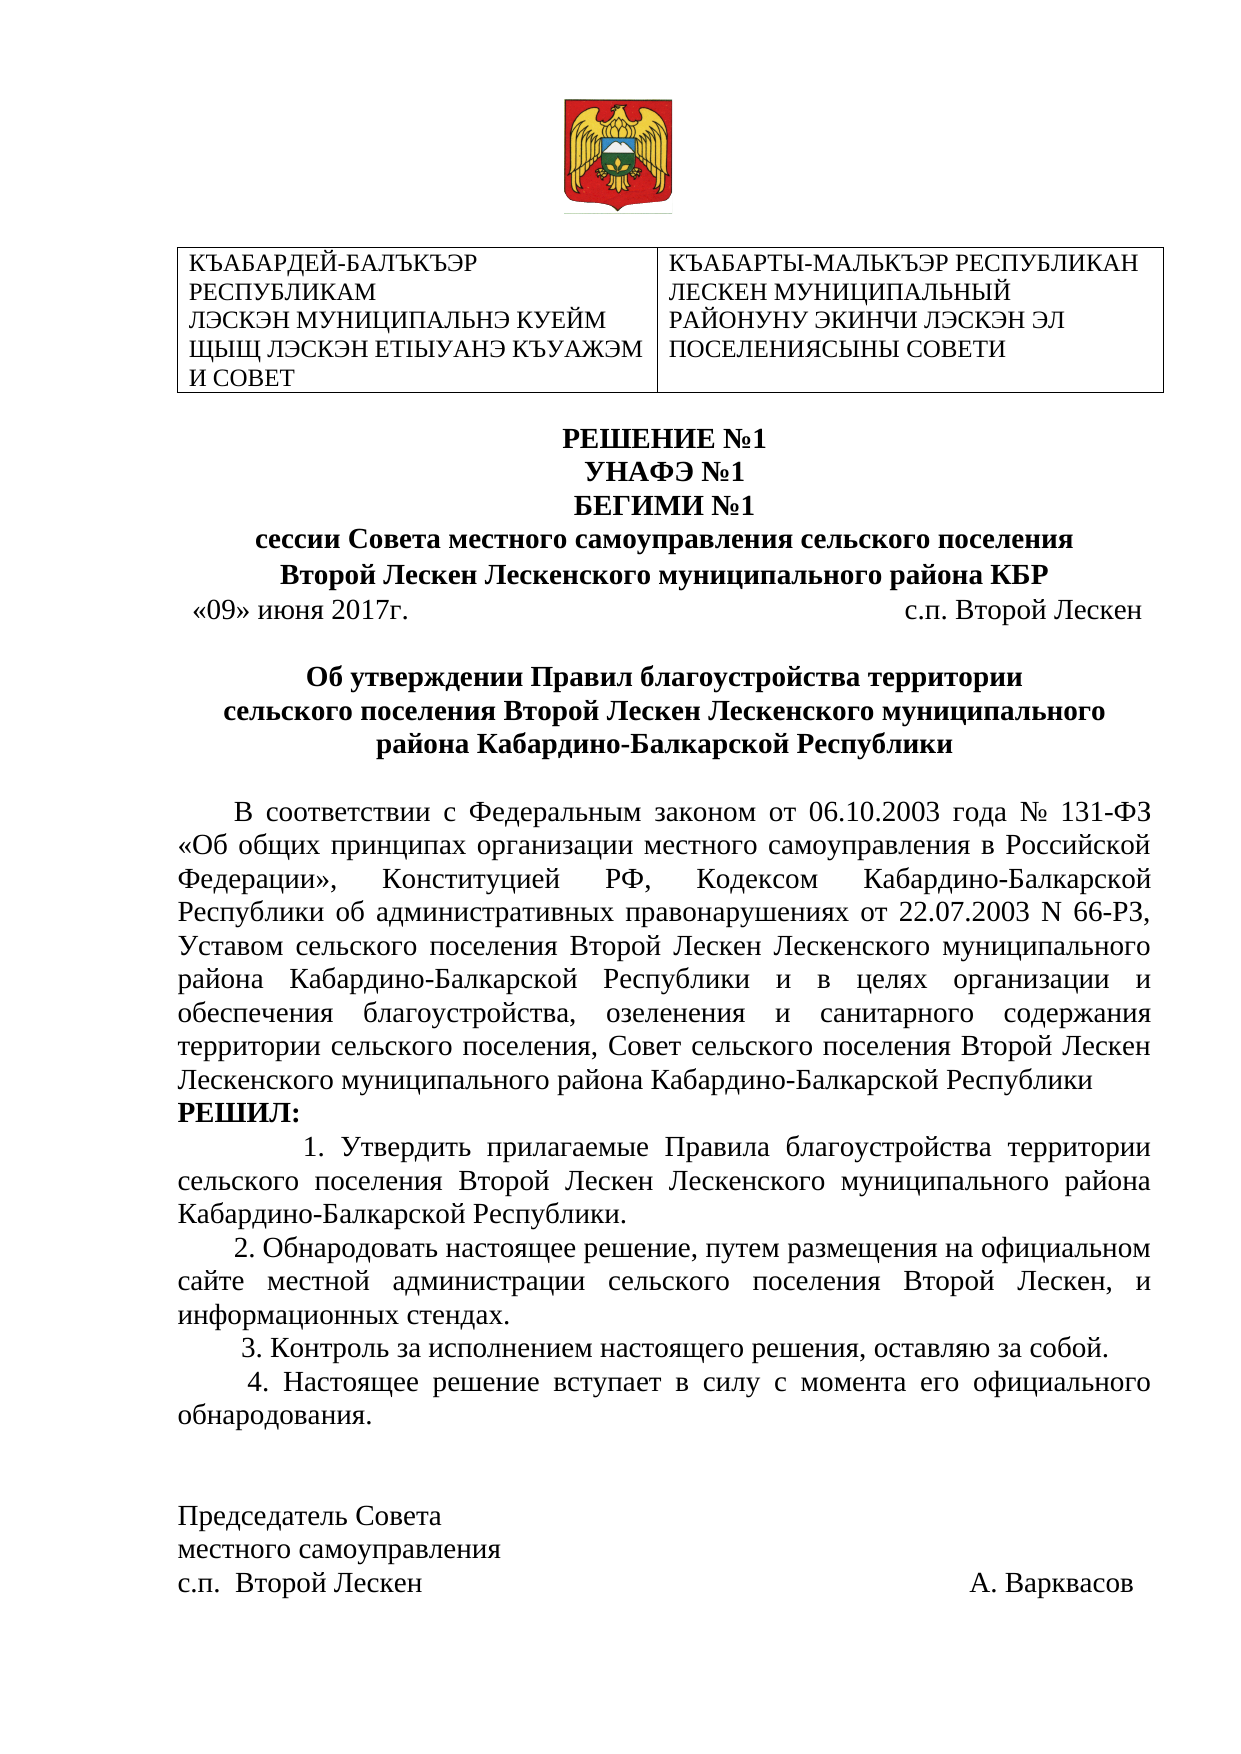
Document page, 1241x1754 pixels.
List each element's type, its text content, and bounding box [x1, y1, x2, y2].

text Второй Лескен Лескенского муниципального района КБР [177, 557, 1152, 591]
table_header КЪАБАРТЫ-МАЛЬКЪЭР РЕСПУБЛИКАН ЛЕСКЕН МУНИЦИПАЛЬНЫЙ РАЙОНУНУ ЭКИНЧИ ЛЭСКЭН ЭЛ ПОСЕЛЕНИЯСЫНЫ СОВЕТИ [658, 248, 1163, 392]
text УНАФЭ №1 [177, 454, 1152, 488]
text Председатель Совета [177, 1498, 1152, 1532]
text 4. Настоящее решение вступает в силу с момента его официального обнародования. [177, 1364, 1152, 1431]
text РЕШИЛ: [177, 1096, 1152, 1129]
text БЕГИМИ №1 [177, 488, 1152, 521]
text 1. Утвердить прилагаемые Правила благоустройства территории сельского поселения Второй Лескен Лескенского муниципального района Кабардино-Балкарской Республики. [177, 1129, 1152, 1230]
text «09» июня 2017г. с.п. Второй Лескен [177, 592, 1152, 626]
text 3. Контроль за исполнением настоящего решения, оставляю за собой. [177, 1330, 1152, 1364]
text Об утверждении Правил благоустройства территории [177, 659, 1152, 693]
text сессии Совета местного самоуправления сельского поселения [177, 521, 1152, 555]
text сельского поселения Второй Лескен Лескенского муниципального района Кабардино-Балкарской Республики [177, 693, 1152, 760]
text РЕШЕНИЕ №1 [177, 421, 1152, 454]
text местного самоуправления [177, 1532, 1152, 1565]
table_header КЪАБАРДЕЙ-БАЛЪКЪЭР РЕСПУБЛИКАМ ЛЭСКЭН МУНИЦИПАЛЬНЭ КУЕЙМ ЩЫЩ ЛЭСКЭН ЕТIЫУАНЭ КЪУАЖЭМ И СОВЕТ [178, 248, 657, 392]
picture [564, 99, 673, 211]
text 2. Обнародовать настоящее решение, путем размещения на официальном сайте местной администрации сельского поселения Второй Лескен, и информационных стендах. [177, 1230, 1152, 1330]
text В соответствии с Федеральным законом от 06.10.2003 года № 131-ФЗ «Об общих принципах организации местного самоуправления в Российской Федерации», Конституцией РФ, Кодексом Кабардино-Балкарской Республики об административных правонарушениях от 22.07.2003 N 66-РЗ, Уставом сельского поселения Второй Лескен Лескенского муниципального района Кабардино-Балкарской Республики и в целях организации и обеспечения благоустройства, озеленения и санитарного содержания территории сельского поселения, Совет сельского поселения Второй Лескен Лескенского муниципального района Кабардино-Балкарской Республики [177, 794, 1152, 1096]
text с.п. Второй Лескен А. Варквасов [177, 1565, 1152, 1599]
